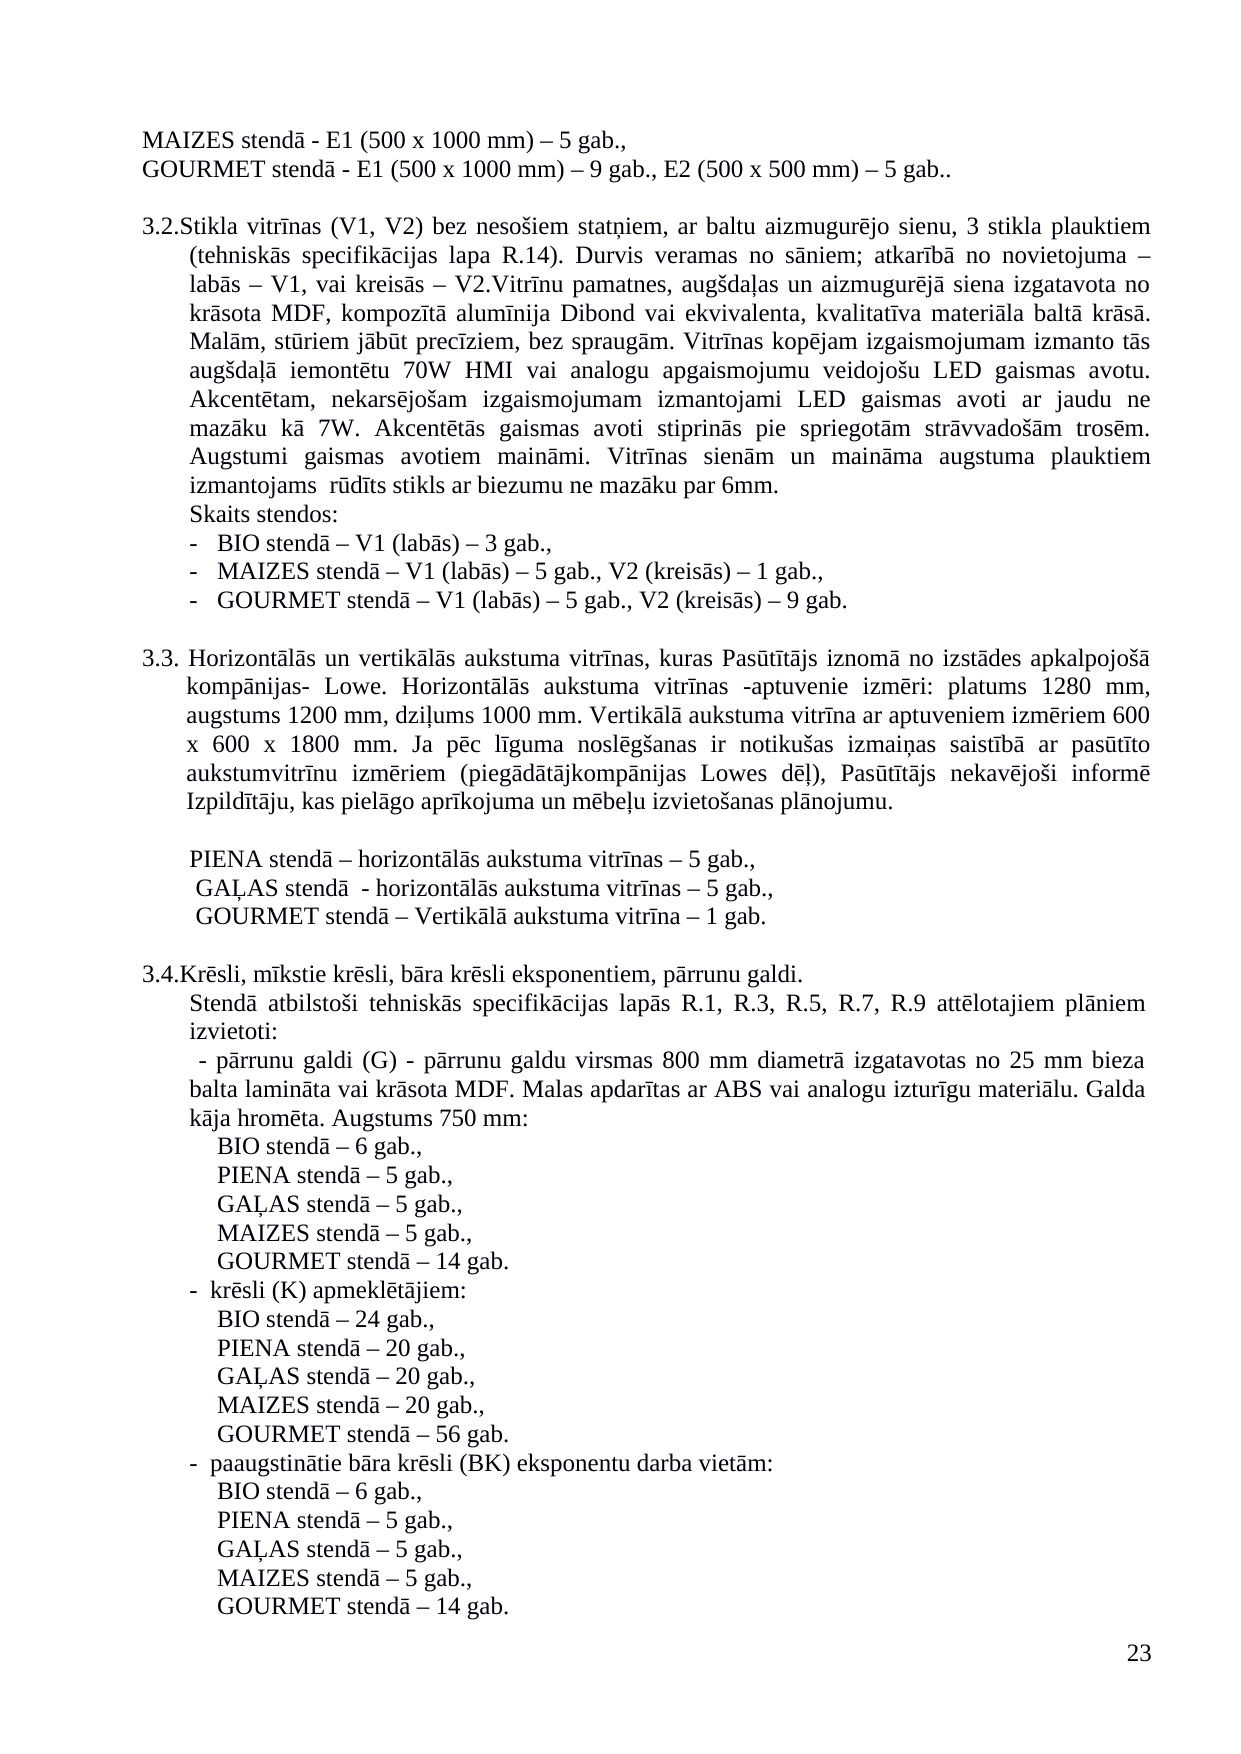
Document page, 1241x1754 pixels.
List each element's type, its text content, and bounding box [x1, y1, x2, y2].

text - BIO stendā – V1 (labās) – 3 gab., [142, 528, 1147, 556]
text - krēsli (K) apmeklētājiem: [189, 1275, 1147, 1304]
text - MAIZES stendā – V1 (labās) – 5 gab., V2 (kreisās) – 1 gab., [142, 556, 1147, 585]
text PIENA stendā – 20 gab., [217, 1333, 1147, 1361]
text BIO stendā – 24 gab., [217, 1304, 1147, 1333]
text Stendā atbilstoši tehniskās specifikācijas lapās R.1, R.3, R.5, R.7, R.9 attēlotajiem plāniem izvietoti: [142, 988, 1147, 1045]
text GAĻAS stendā – 5 gab., [217, 1534, 1147, 1563]
text GAĻAS stendā - horizontālās aukstuma vitrīnas – 5 gab., [142, 873, 1147, 901]
text MAIZES stendā – 5 gab., [217, 1218, 1147, 1246]
text BIO stendā – 6 gab., [217, 1476, 1147, 1505]
text GOURMET stendā – 56 gab. [217, 1419, 1147, 1448]
text 3.2.Stikla vitrīnas (V1, V2) bez nesošiem statņiem, ar baltu aizmugurējo sienu, 3 stikla plauktiem (tehniskās specifikācijas lapa R.14). Durvis veramas no sāniem; atkarībā no novietojuma – labās – V1, vai kreisās – V2.Vitrīnu pamatnes, augšdaļas un aizmugurējā siena izgatavota no krāsota MDF, kompozītā alumīnija Dibond vai ekvivalenta, kvalitatīva materiāla baltā krāsā. Malām, stūriem jābūt precīziem, bez spraugām. Vitrīnas kopējam izgaismojumam izmanto tās augšdaļā iemontētu 70W HMI vai analogu apgaismojumu veidojošu LED gaismas avotu. Akcentētam, nekarsējošam izgaismojumam izmantojami LED gaismas avoti ar jaudu ne mazāku kā 7W. Akcentētās gaismas avoti stiprinās pie spriegotām strāvvadošām trosēm. Augstumi gaismas avotiem maināmi. Vitrīnas sienām un maināma augstuma plauktiem izmantojams rūdīts stikls ar biezumu ne mazāku par 6mm. [142, 211, 1152, 499]
text PIENA stendā – horizontālās aukstuma vitrīnas – 5 gab., [142, 844, 1147, 873]
text GAĻAS stendā – 5 gab., [217, 1189, 1147, 1218]
text GOURMET stendā – Vertikālā aukstuma vitrīna – 1 gab. [142, 901, 1147, 930]
text MAIZES stendā - E1 (500 x 1000 mm) – 5 gab., [142, 125, 1147, 154]
text 3.4.Krēsli, mīkstie krēsli, bāra krēsli eksponentiem, pārrunu galdi. [142, 959, 1147, 988]
text MAIZES stendā – 5 gab., [217, 1563, 1147, 1591]
text - pārrunu galdi (G) - pārrunu galdu virsmas 800 mm diametrā izgatavotas no 25 mm bieza balta lamināta vai krāsota MDF. Malas apdarītas ar ABS vai analogu izturīgu materiālu. Galda kāja hromēta. Augstums 750 mm: [189, 1045, 1147, 1131]
text GAĻAS stendā – 20 gab., [217, 1361, 1147, 1390]
text GOURMET stendā - E1 (500 x 1000 mm) – 9 gab., E2 (500 x 500 mm) – 5 gab.. [142, 154, 1147, 183]
text PIENA stendā – 5 gab., [217, 1505, 1147, 1534]
text - GOURMET stendā – V1 (labās) – 5 gab., V2 (kreisās) – 9 gab. [142, 585, 1147, 614]
text GOURMET stendā – 14 gab. [217, 1591, 1147, 1620]
text BIO stendā – 6 gab., [217, 1131, 1147, 1160]
text Skaits stendos: [189, 499, 1147, 528]
text PIENA stendā – 5 gab., [217, 1160, 1147, 1189]
text MAIZES stendā – 20 gab., [217, 1390, 1147, 1419]
text GOURMET stendā – 14 gab. [217, 1246, 1147, 1275]
text - paaugstinātie bāra krēsli (BK) eksponentu darba vietām: [189, 1448, 1147, 1476]
text 3.3. Horizontālās un vertikālās aukstuma vitrīnas, kuras Pasūtītājs iznomā no izstādes apkalpojošā kompānijas- Lowe. Horizontālās aukstuma vitrīnas -aptuvenie izmēri: platums 1280 mm, augstums 1200 mm, dziļums 1000 mm. Vertikālā aukstuma vitrīna ar aptuveniem izmēriem 600 x 600 x 1800 mm. Ja pēc līguma noslēgšanas ir notikušas izmaiņas saistībā ar pasūtīto aukstumvitrīnu izmēriem (piegādātājkompānijas Lowes dēļ), Pasūtītājs nekavējoši informē Izpildītāju, kas pielāgo aprīkojuma un mēbeļu izvietošanas plānojumu. [142, 643, 1152, 815]
